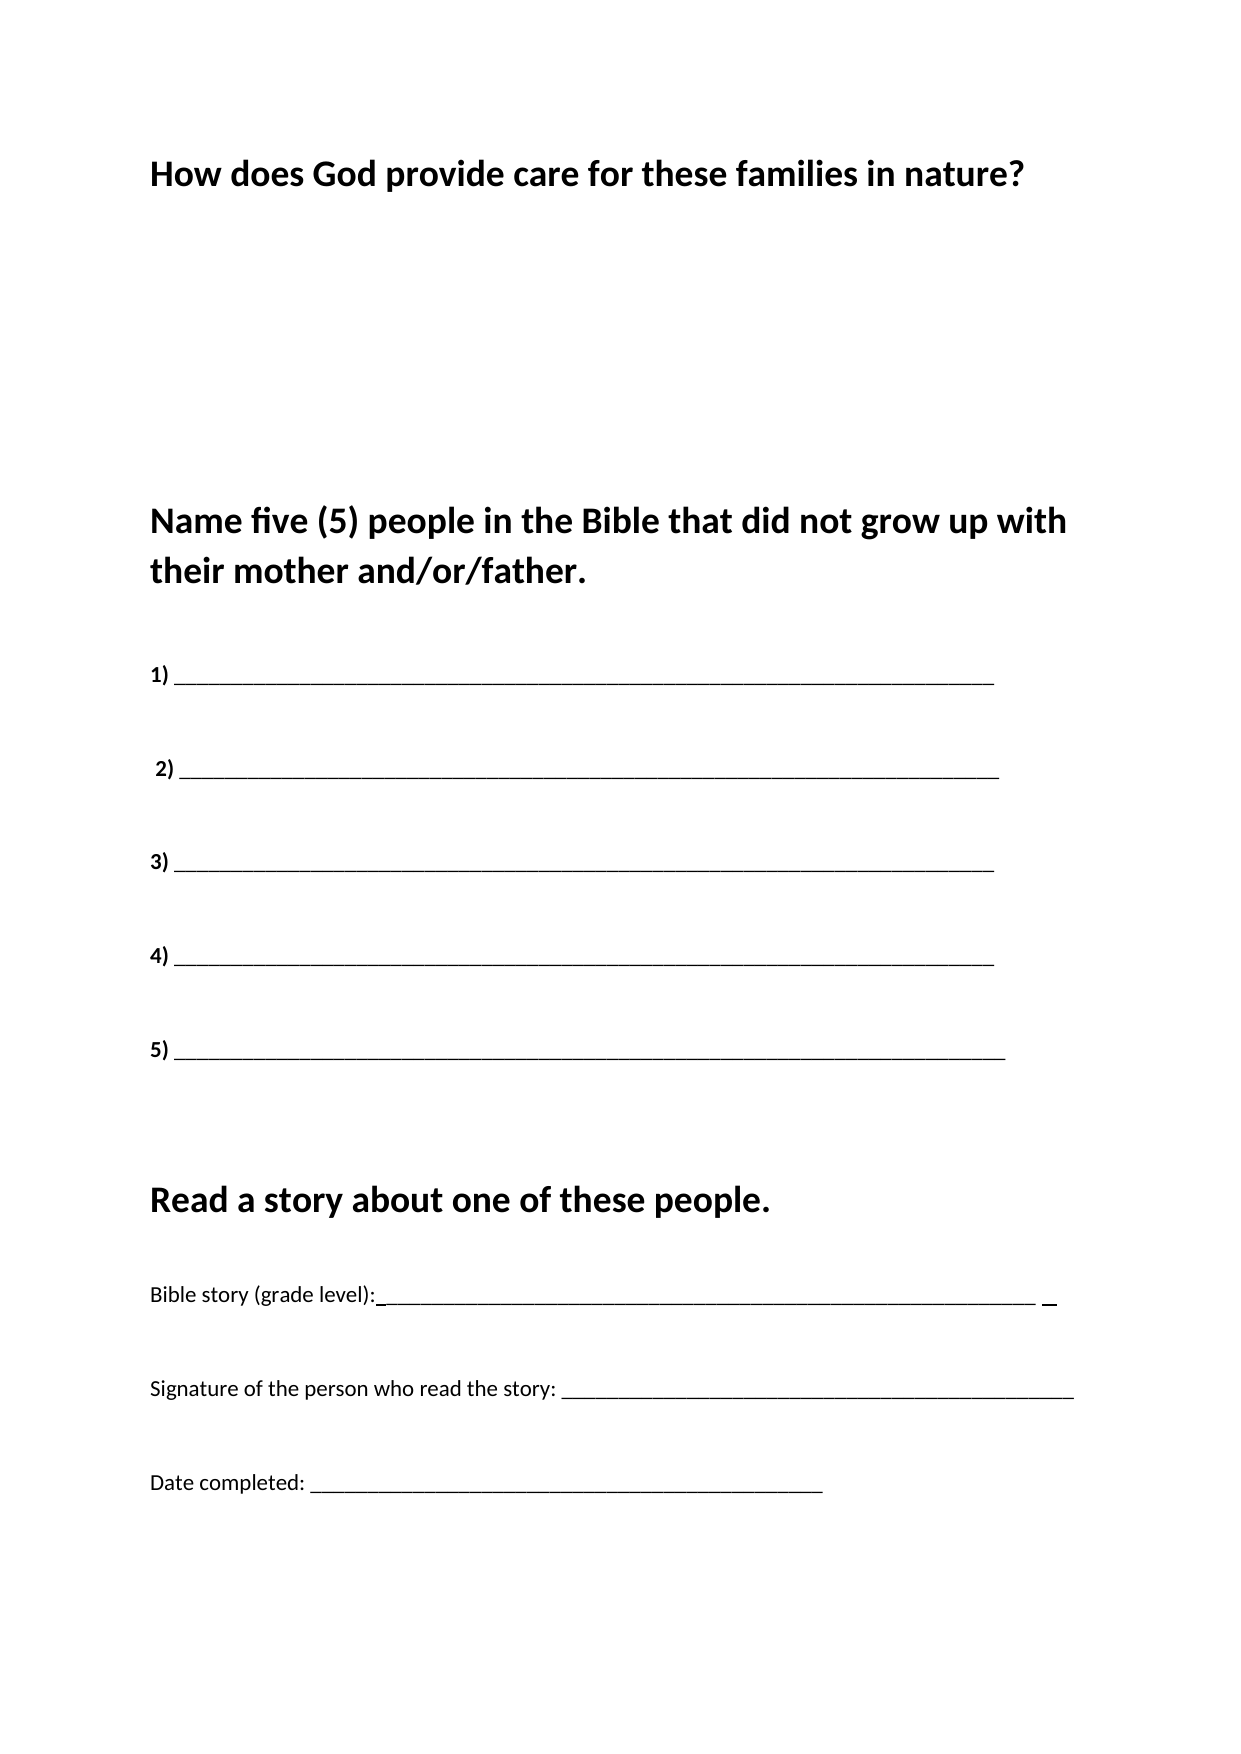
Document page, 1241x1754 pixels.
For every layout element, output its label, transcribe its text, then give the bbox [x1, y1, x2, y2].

text How does God provide care for these families in nature? [150, 150, 1090, 196]
text Read a story about one of these people. [150, 1176, 1090, 1221]
text Signature of the person who read the story: _____________________________________________ [150, 1374, 1090, 1402]
text 2) ________________________________________________________________________ [150, 754, 1090, 782]
text Bible story (grade level): _________________________________________________________ [150, 1280, 1090, 1308]
text Name five (5) people in the Bible that did not grow up with their mother and/or/father. [150, 497, 1090, 593]
text Date completed: _____________________________________________ [150, 1468, 1090, 1496]
text 1) ________________________________________________________________________ [150, 660, 1090, 688]
text 4) ________________________________________________________________________ [150, 941, 1090, 969]
text 3) ________________________________________________________________________ [150, 847, 1090, 875]
text 5) _________________________________________________________________________ [150, 1035, 1090, 1063]
